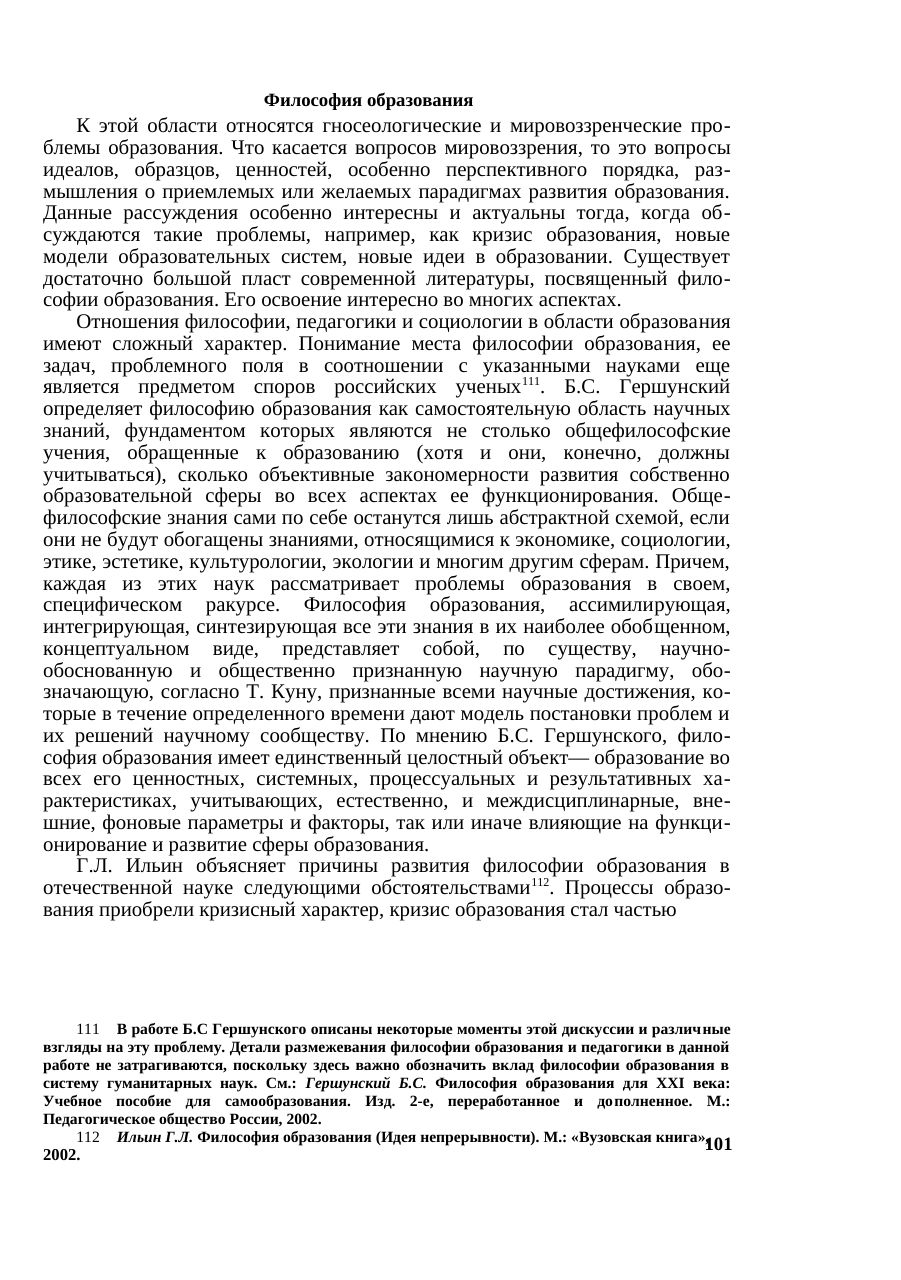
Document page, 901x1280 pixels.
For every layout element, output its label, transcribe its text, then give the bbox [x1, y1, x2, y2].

text К этой области относятся гносеологические и мировоззренческие проблемы образования. Что касается вопросов мировоззрения, то это вопросы идеалов, образцов, ценностей, особенно перспективного порядка, размышления о приемлемых или желаемых парадигмах развития образования. Данные рассуждения особенно интересны и актуальны тогда, когда обсуждаются такие проблемы, например, как кризис образования, новые модели образовательных систем, новые идеи в образовании. Существует достаточно большой пласт современной литературы, посвященный философии образования. Его освоение интересно во многих аспектах. [43, 115, 731, 311]
text Г.Л. Ильин объясняет причины развития философии образования в отечественной науке следующими обстоятельствами. Процессы образования приобрели кризисный характер, кризис образования стал частью [43, 856, 731, 921]
text Отношения философии, педагогики и социологии в области образования имеют сложный характер. Понимание места философии образования, ее задач, проблемного поля в соотношении с указанными науками еще является предметом споров российских ученых. Б.С. Гершунский определяет философию образования как самостоятельную область научных знаний, фундаментом которых являются не столько общефилософские учения, обращенные к образованию (хотя и они, конечно, должны учитываться), сколько объективные закономерности развития собственно образовательной сферы во всех аспектах ее функционирования. Общефилософские знания сами по себе останутся лишь абстрактной схемой, если они не будут обогащены знаниями, относящимися к экономике, социологии, этике, эстетике, культурологии, экологии и многим другим сферам. Причем, каждая из этих наук рассматривает проблемы образования в своем, специфическом ракурсе. Философия образования, ассимилирующая, интегрирующая, синтезирующая все эти знания в их наиболее обобщенном, концептуальном виде, представляет собой, по существу, научно-обоснованную и общественно признанную научную парадигму, обозначающую, согласно Т. Куну, признанные всеми научные достижения, которые в течение определенного времени дают модель постановки проблем и их решений научному сообществу. По мнению Б.С. Гершунского, философия образования имеет единственный целостный объект— образование во всех его ценностных, системных, процессуальных и результативных характеристиках, учитывающих, естественно, и междисциплинарные, внешние, фоновые параметры и факторы, так или иначе влияющие на функционирование и развитие сферы образования. [43, 311, 731, 856]
